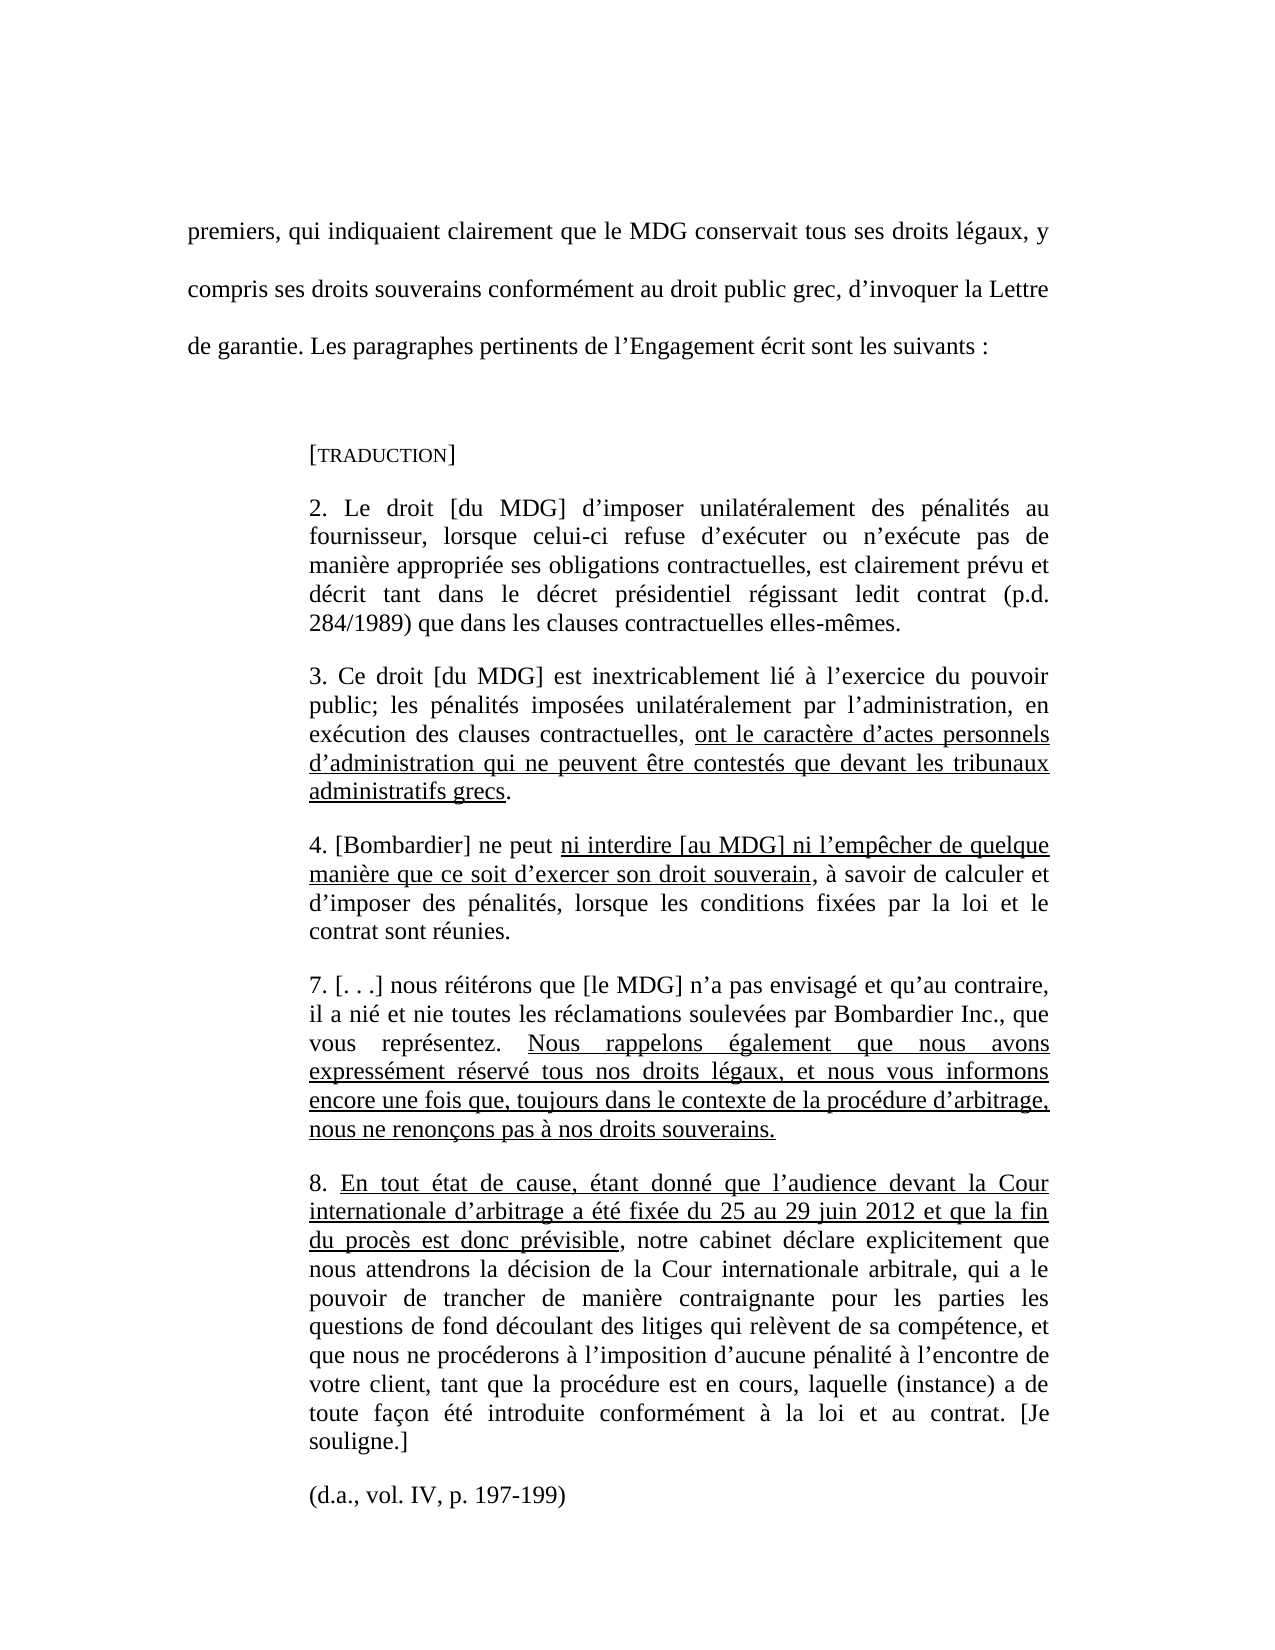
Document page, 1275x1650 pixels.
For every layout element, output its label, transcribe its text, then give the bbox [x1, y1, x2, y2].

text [187, 216, 1050, 360]
text 8. En tout état de cause, étant donné que l’audience devant la Cour internationale d’arbitrage a été fixée du 25 au 29 juin 2012 et que la fin du procès est donc prévisible, notre cabinet déclare explicitement que nous attendrons la décision de la Cour internationale arbitrale, qui a le pouvoir de trancher de manière contraignante pour les parties les questions de fond découlant des litiges qui relèvent de sa compétence, et que nous ne procéderons à l’imposition d’aucune pénalité à l’encontre de votre client, tant que la procédure est en cours, laquelle (instance) a de toute façon été introduite conformément à la loi et au contrat. [Je souligne.] [271, 1168, 1050, 1455]
text 3. Ce droit [du MDG] est inextricablement lié à l’exercice du pouvoir public; les pénalités imposées unilatéralement par l’administration, en exécution des clauses contractuelles, ont le caractère d’actes personnels d’administration qui ne peuvent être contestés que devant les tribunaux administratifs grecs. [309, 774, 1050, 805]
text [traduction] [272, 439, 1050, 468]
text (d.a., vol. IV, p. 197-199) [271, 1480, 1050, 1509]
text 2. Le droit [du MDG] d’imposer unilatéralement des pénalités au fournisseur, lorsque celui-ci refuse d’exécuter ou n’exécute pas de manière appropriée ses obligations contractuelles, est clairement prévu et décrit tant dans le décret présidentiel régissant ledit contrat (p.d. 284/1989) que dans les clauses contractuelles elles-mêmes. [309, 493, 1050, 636]
text 4. [Bombardier] ne peut ni interdire [au MDG] ni l’empêcher de quelque manière que ce soit d’exercer son droit souverain, à savoir de calculer et d’imposer des pénalités, lorsque les conditions fixées par la loi et le contrat sont réunies. [309, 830, 1050, 945]
text 7. [. . .] nous réitérons que [le MDG] n’a pas envisagé et qu’au contraire, il a nié et nie toutes les réclamations soulevées par Bombardier Inc., que vous représentez. Nous rappelons également que nous avons expressément réservé tous nos droits légaux, et nous vous informons encore une fois que, toujours dans le contexte de la procédure d’arbitrage, nous ne renonçons pas à nos droits souverains. [309, 970, 1050, 1110]
text 3. Ce droit [du MDG] est inextricablement lié à l’exercice du pouvoir public; les pénalités imposées unilatéralement par l’administration, en exécution des clauses contractuelles, ont le caractère d’actes personnels d’administration qui ne peuvent être contestés que devant les tribunaux administratifs grecs. [309, 661, 1050, 773]
